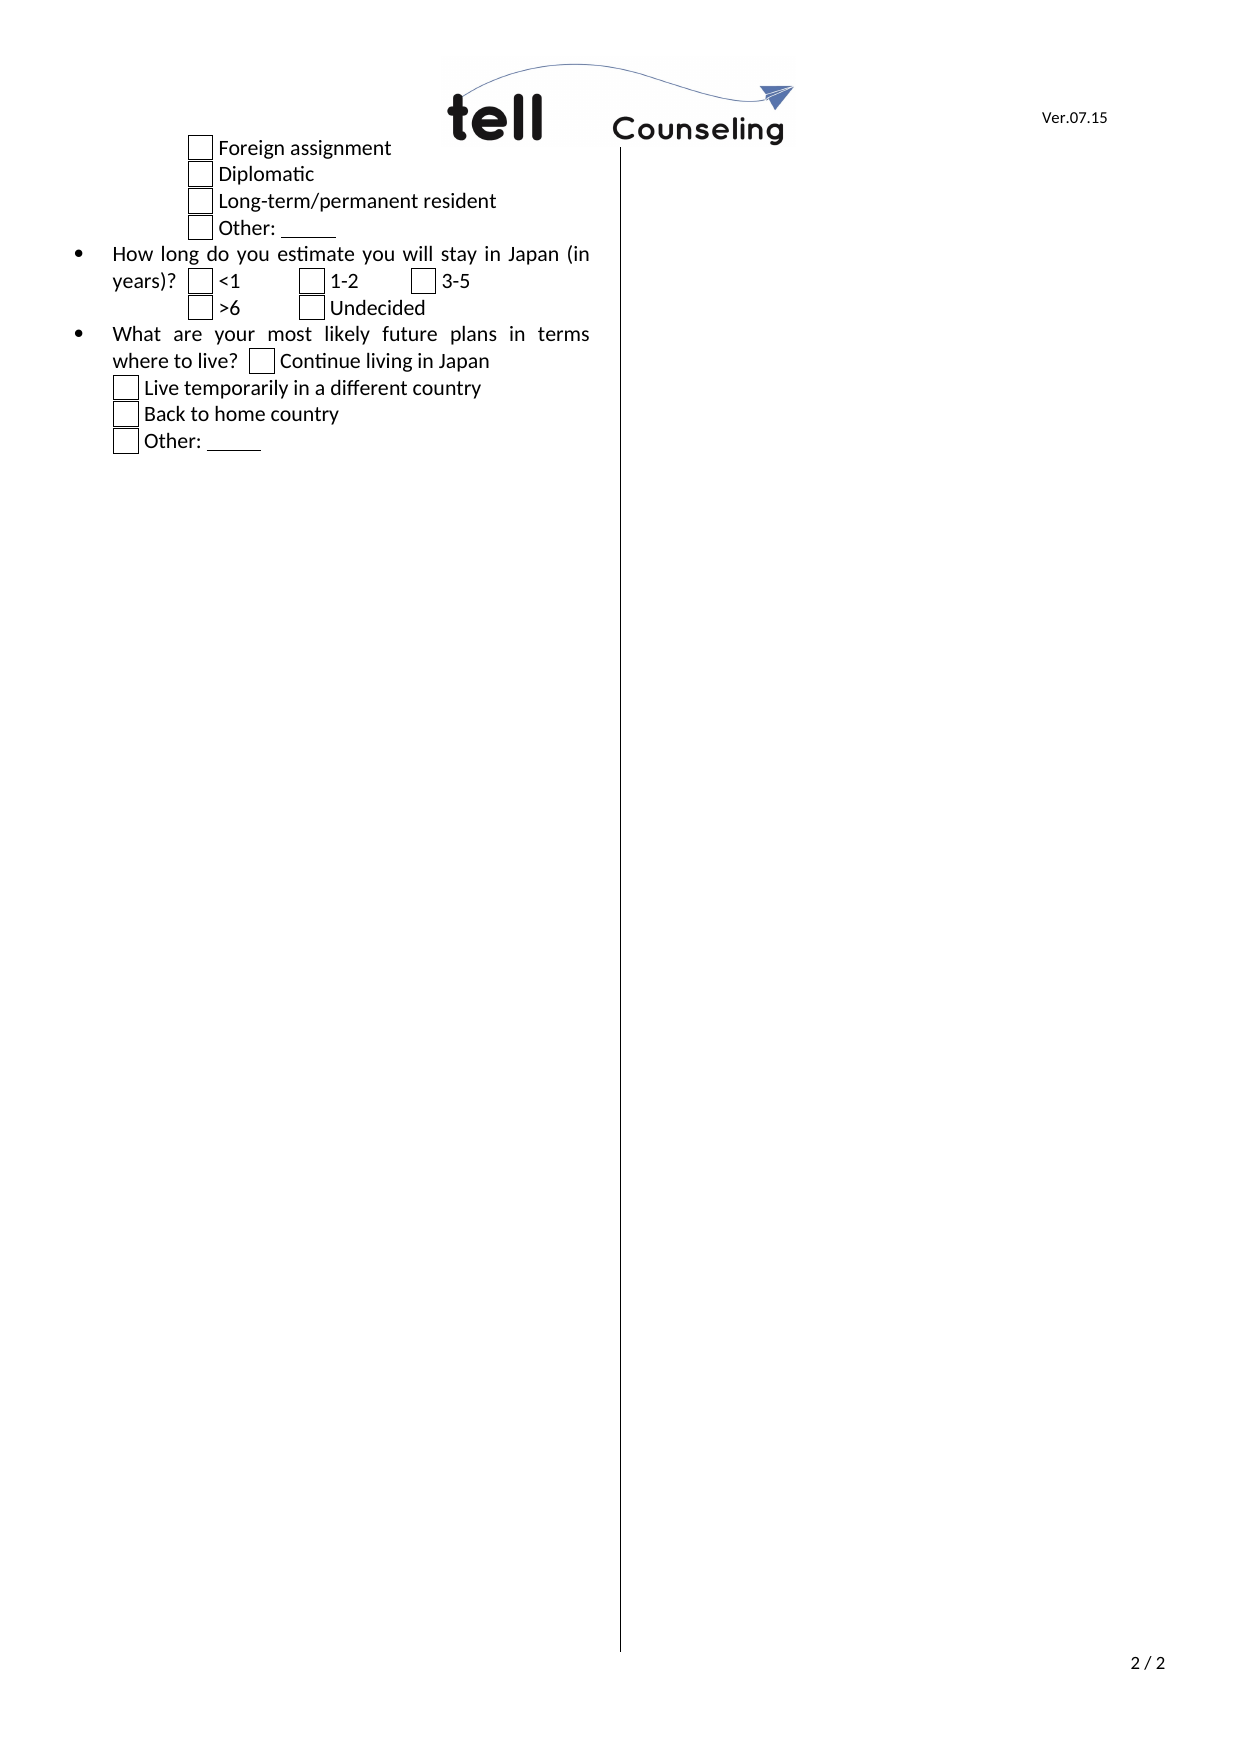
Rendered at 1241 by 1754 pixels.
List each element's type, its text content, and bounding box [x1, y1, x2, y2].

text Live temporarily in a different country [112, 374, 591, 400]
picture [440, 56, 797, 149]
list What are your most likely future plans in terms where to live? Continue living in Japan [75, 320, 591, 374]
text >6 Undecided [149, 294, 591, 320]
text Back to home country [112, 400, 591, 427]
text Long-term/permanent resident [149, 187, 591, 214]
text Other: [149, 214, 591, 240]
list How long do you estimate you will stay in Japan (in years)? <1 1-2 3-5 [75, 240, 591, 294]
text Foreign assignment Diplomatic [149, 134, 591, 187]
text Other: [112, 427, 591, 454]
